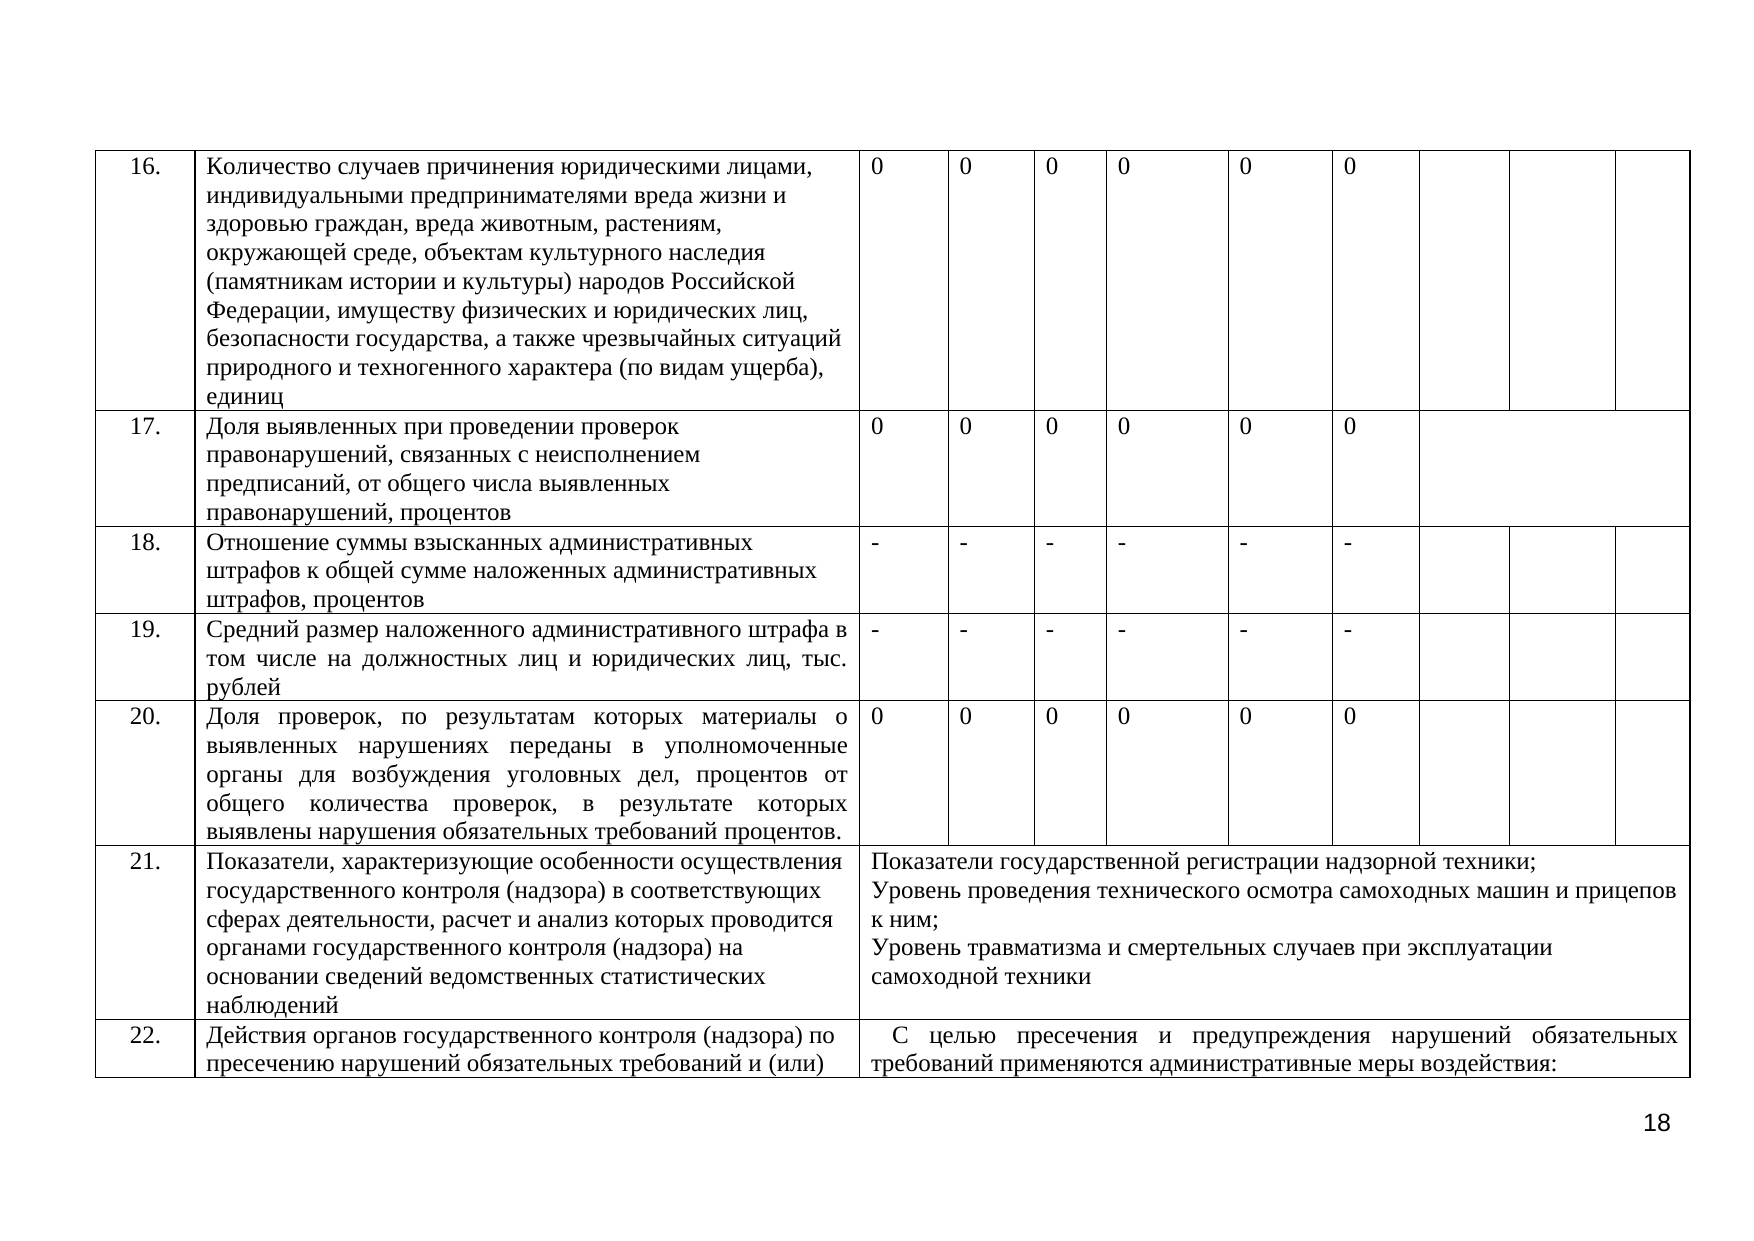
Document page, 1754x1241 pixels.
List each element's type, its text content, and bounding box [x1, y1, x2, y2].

table_cell - [1229, 614, 1332, 700]
table_cell - [949, 614, 1034, 700]
table_cell [1616, 151, 1689, 410]
table_cell Показатели, характеризующие особенности осуществления государственного контроля (надзора) в соответствующих сферах деятельности, расчет и анализ которых проводится органами государственного контроля (надзора) на основании сведений ведомственных статистических наблюдений [196, 846, 859, 1019]
table_cell 17. [96, 411, 194, 526]
table_cell [1510, 151, 1615, 410]
table_cell [1616, 614, 1689, 700]
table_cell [196, 1020, 859, 1077]
table_cell 0 [1229, 151, 1332, 410]
table_cell 20. [96, 701, 194, 845]
table_cell 0 [1035, 701, 1106, 845]
table_cell 22. [96, 1020, 194, 1077]
table_cell [1510, 614, 1615, 700]
table_cell 0 [1107, 701, 1228, 845]
table_cell 0 [1107, 411, 1228, 526]
table_cell [1616, 527, 1689, 613]
table_cell Количество случаев причинения юридическими лицами, индивидуальными предпринимателями вреда жизни и здоровью граждан, вреда животным, растениям, окружающей среде, объектам культурного наследия (памятникам истории и культуры) народов Российской Федерации, имуществу физических и юридических лиц, безопасности государства, а также чрезвычайных ситуаций природного и техногенного характера (по видам ущерба), единиц [196, 151, 859, 410]
table_cell [1420, 614, 1509, 700]
table_cell 0 [949, 701, 1034, 845]
table_cell 0 [860, 411, 948, 526]
table_cell [1510, 701, 1615, 845]
table_cell 0 [1035, 411, 1106, 526]
table_cell 19. [96, 614, 194, 700]
table_cell 0 [1229, 411, 1332, 526]
table_cell - [1107, 527, 1228, 613]
table_cell 16. [96, 151, 194, 410]
table_cell - [1035, 527, 1106, 613]
table_cell [1510, 527, 1615, 613]
table_cell - [1333, 614, 1419, 700]
table_cell 18. [96, 527, 194, 613]
table_cell Отношение суммы взысканных административных штрафов к общей сумме наложенных административных штрафов, процентов [196, 527, 859, 613]
table_cell Доля выявленных при проведении проверок правонарушений, связанных с неисполнением предписаний, от общего числа выявленных правонарушений, процентов [196, 411, 859, 526]
table_cell Доля проверок, по результатам которых материалы о выявленных нарушениях переданы в уполномоченные органы для возбуждения уголовных дел, процентов от общего количества проверок, в результате которых выявлены нарушения обязательных требований процентов. [196, 701, 859, 845]
table_cell 0 [1333, 701, 1419, 845]
table_cell - [1035, 614, 1106, 700]
table_cell 0 [1107, 151, 1228, 410]
table_cell 0 [860, 701, 948, 845]
table_cell [1420, 701, 1509, 845]
table_cell - [1107, 614, 1228, 700]
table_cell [860, 1020, 1689, 1077]
table_cell 0 [1333, 411, 1419, 526]
table_cell 0 [1333, 151, 1419, 410]
table_cell [1616, 701, 1689, 845]
table_cell Средний размер наложенного административного штрафа в том числе на должностных лиц и юридических лиц, тыс. рублей [196, 614, 859, 700]
table_cell 0 [860, 151, 948, 410]
table_cell 0 [1035, 151, 1106, 410]
table_cell [1420, 527, 1509, 613]
table_cell 0 [949, 151, 1034, 410]
table_cell Показатели государственной регистрации надзорной техники; Уровень проведения технического осмотра самоходных машин и прицепов к ним; Уровень травматизма и смертельных случаев при эксплуатации самоходной техники [860, 846, 1689, 1019]
table_cell - [1333, 527, 1419, 613]
table_cell - [1229, 527, 1332, 613]
table_cell 0 [949, 411, 1034, 526]
table_cell - [949, 527, 1034, 613]
table_cell 0 [1229, 701, 1332, 845]
table_cell - [860, 527, 948, 613]
table_cell [1420, 151, 1509, 410]
table_cell 21. [96, 846, 194, 1019]
table_cell - [860, 614, 948, 700]
table_cell [1420, 411, 1689, 526]
